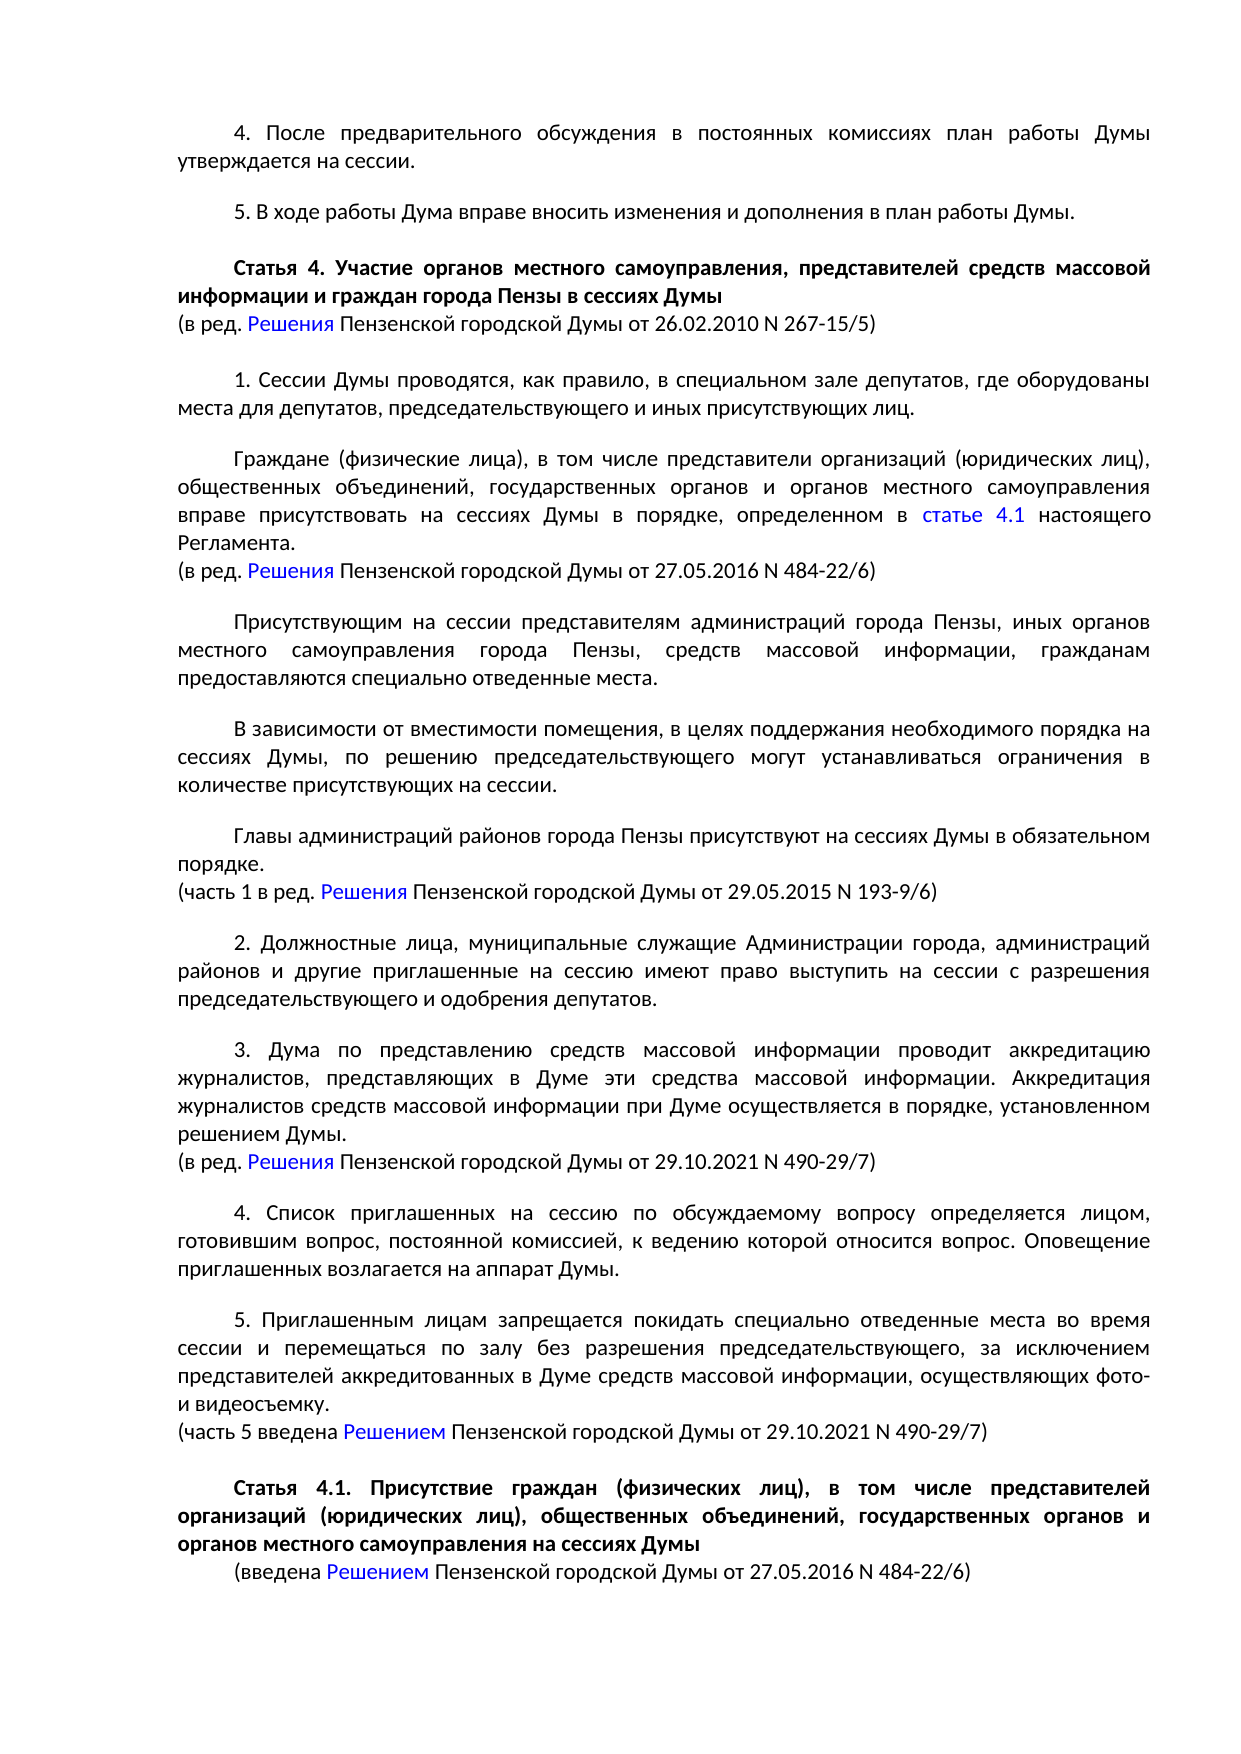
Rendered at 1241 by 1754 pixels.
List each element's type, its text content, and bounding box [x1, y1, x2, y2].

text (введена Решением Пензенской городской Думы от 27.05.2016 N 484-22/6) [177, 1557, 1152, 1585]
text 2. Должностные лица, муниципальные служащие Администрации города, администраций районов и другие приглашенные на сессию имеют право выступить на сессии с разрешения председательствующего и одобрения депутатов. [177, 928, 1152, 1012]
text 4. После предварительного обсуждения в постоянных комиссиях план работы Думы утверждается на сессии. [177, 118, 1152, 174]
text 5. В ходе работы Дума вправе вносить изменения и дополнения в план работы Думы. [177, 197, 1152, 225]
text (в ред. Решения Пензенской городской Думы от 27.05.2016 N 484-22/6) [177, 556, 1152, 584]
text Граждане (физические лица), в том числе представители организаций (юридических лиц), общественных объединений, государственных органов и органов местного самоуправления вправе присутствовать на сессиях Думы в порядке, определенном в статье 4.1 настоящего Регламента. [177, 444, 1152, 556]
text (в ред. Решения Пензенской городской Думы от 29.10.2021 N 490-29/7) [177, 1147, 1152, 1175]
text В зависимости от вместимости помещения, в целях поддержания необходимого порядка на сессиях Думы, по решению председательствующего могут устанавливаться ограничения в количестве присутствующих на сессии. [177, 714, 1152, 798]
text (часть 1 в ред. Решения Пензенской городской Думы от 29.05.2015 N 193-9/6) [177, 877, 1152, 905]
text (в ред. Решения Пензенской городской Думы от 26.02.2010 N 267-15/5) [177, 309, 1152, 337]
title Статья 4.1. Присутствие граждан (физических лиц), в том числе представителей организаций (юридических лиц), общественных объединений, государственных органов и органов местного самоуправления на сессиях Думы [177, 1473, 1152, 1557]
text 5. Приглашенным лицам запрещается покидать специально отведенные места во время сессии и перемещаться по залу без разрешения председательствующего, за исключением представителей аккредитованных в Думе средств массовой информации, осуществляющих фото- и видеосъемку. [177, 1305, 1152, 1417]
text (часть 5 введена Решением Пензенской городской Думы от 29.10.2021 N 490-29/7) [177, 1417, 1152, 1445]
text 3. Дума по представлению средств массовой информации проводит аккредитацию журналистов, представляющих в Думе эти средства массовой информации. Аккредитация журналистов средств массовой информации при Думе осуществляется в порядке, установленном решением Думы. [177, 1035, 1152, 1147]
title Статья 4. Участие органов местного самоуправления, представителей средств массовой информации и граждан города Пензы в сессиях Думы [177, 253, 1152, 309]
text Присутствующим на сессии представителям администраций города Пензы, иных органов местного самоуправления города Пензы, средств массовой информации, гражданам предоставляются специально отведенные места. [177, 607, 1152, 691]
text 1. Сессии Думы проводятся, как правило, в специальном зале депутатов, где оборудованы места для депутатов, председательствующего и иных присутствующих лиц. [177, 365, 1152, 421]
text Главы администраций районов города Пензы присутствуют на сессиях Думы в обязательном порядке. [177, 821, 1152, 877]
text 4. Список приглашенных на сессию по обсуждаемому вопросу определяется лицом, готовившим вопрос, постоянной комиссией, к ведению которой относится вопрос. Оповещение приглашенных возлагается на аппарат Думы. [177, 1198, 1152, 1282]
